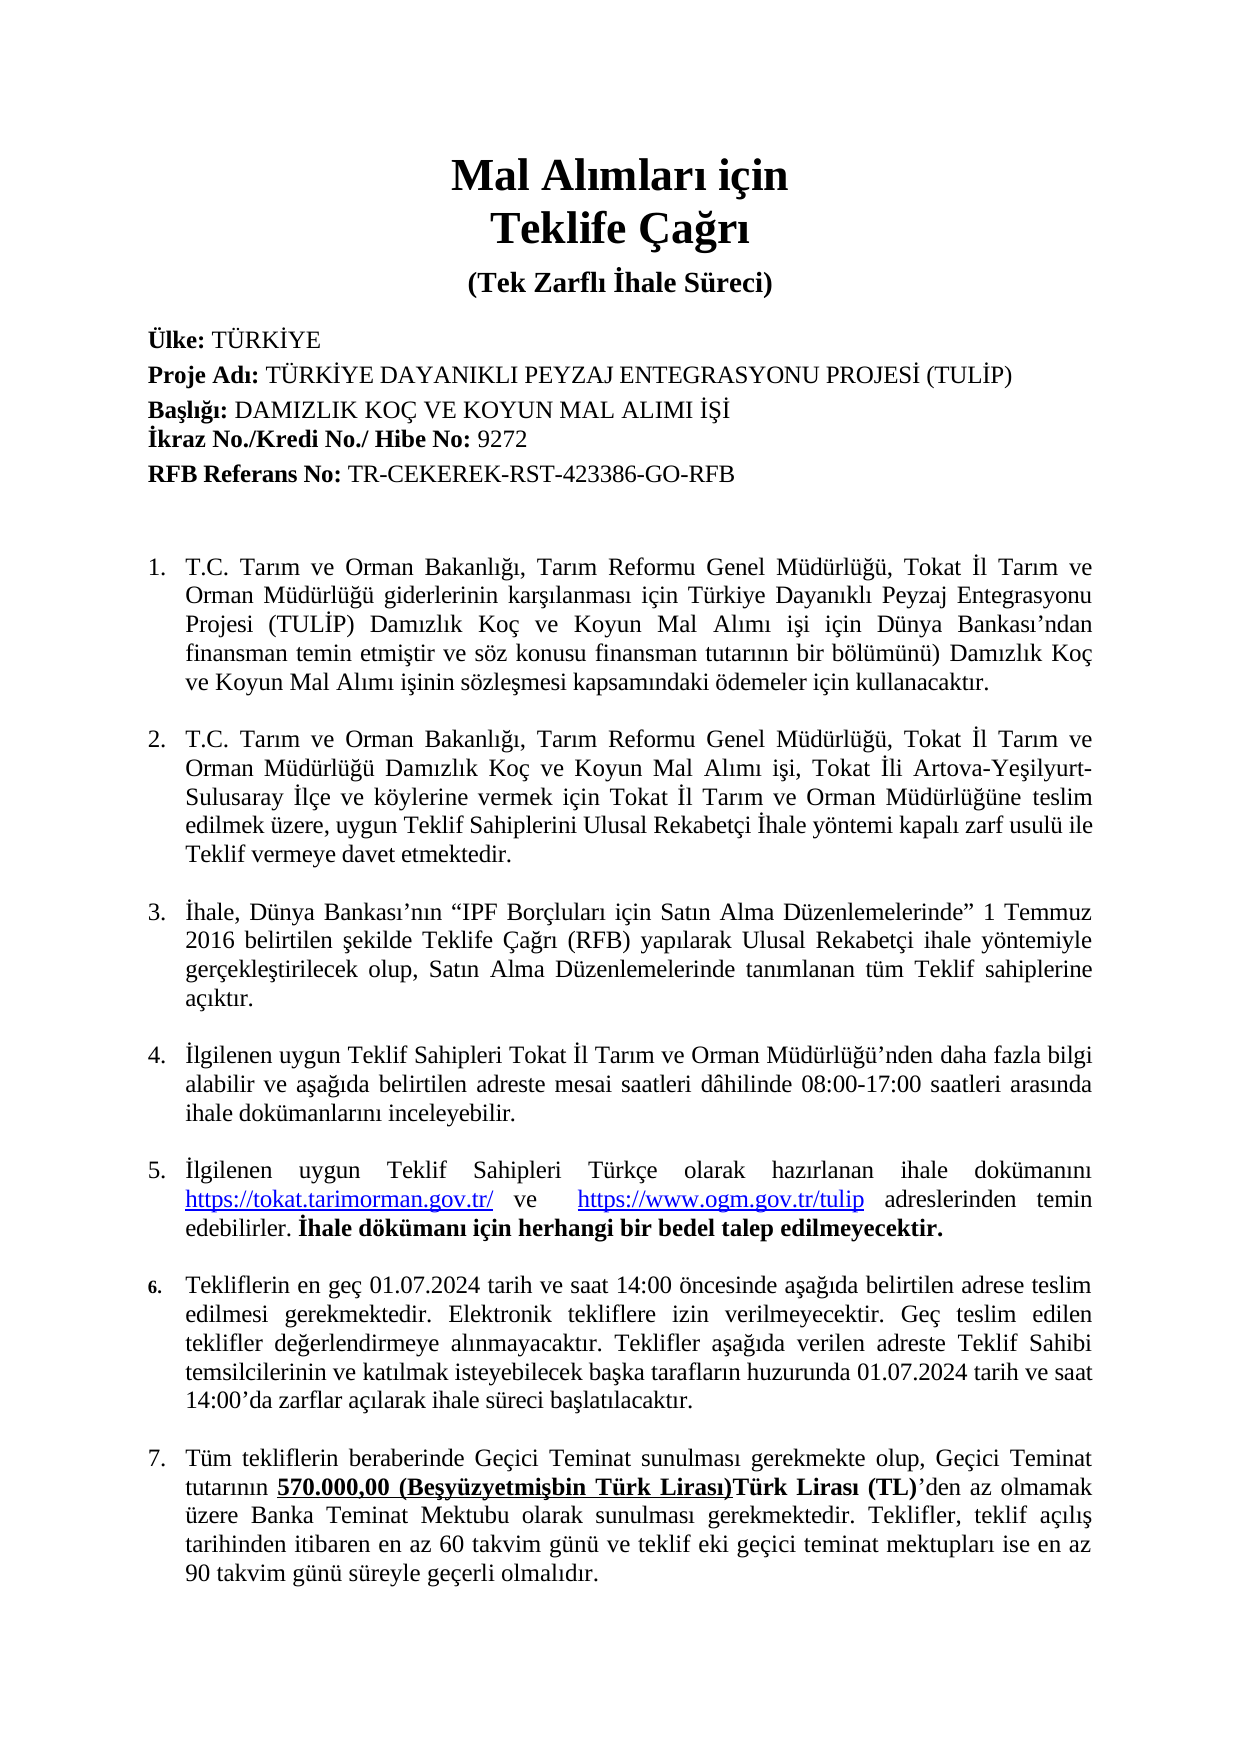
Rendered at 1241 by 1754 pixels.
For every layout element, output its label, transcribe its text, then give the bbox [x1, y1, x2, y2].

list T.C. Tarım ve Orman Bakanlığı, Tarım Reformu Genel Müdürlüğü, Tokat İl Tarım ve Orman Müdürlüğü Damızlık Koç ve Koyun Mal Alımı işi, Tokat İli Artova-Yeşilyurt-Sulusaray İlçe ve köylerine vermek için Tokat İl Tarım ve Orman Müdürlüğüne teslim edilmek üzere, uygun Teklif Sahiplerini Ulusal Rekabetçi İhale yöntemi kapalı zarf usulü ile Teklif vermeye davet etmektedir. [148, 724, 1093, 868]
list İlgilenen uygun Teklif Sahipleri Türkçe olarak hazırlanan ihale dokümanını https://tokat.tarimorman.gov.tr/ ve https://www.ogm.gov.tr/tulip adreslerinden temin edebilirler. İhale dökümanı için herhangi bir bedel talep edilmeyecektir. [148, 1155, 1093, 1242]
text RFB Referans No: TR-CEKEREK-RST-423386-GO-RFB [148, 459, 1093, 488]
list İlgilenen uygun Teklif Sahipleri Tokat İl Tarım ve Orman Müdürlüğü’nden daha fazla bilgi alabilir ve aşağıda belirtilen adreste mesai saatleri dâhilinde 08:00-17:00 saatleri arasında ihale dokümanlarını inceleyebilir. [148, 1040, 1093, 1127]
text İkraz No./Kredi No./ Hibe No: 9272 [148, 424, 1093, 453]
list İhale, Dünya Bankası’nın “IPF Borçluları için Satın Alma Düzenlemelerinde” 1 Temmuz 2016 belirtilen şekilde Teklife Çağrı (RFB) yapılarak Ulusal Rekabetçi ihale yöntemiyle gerçekleştirilecek olup, Satın Alma Düzenlemelerinde tanımlanan tüm Teklif sahiplerine açıktır. [148, 897, 1093, 1012]
text Başlığı: DAMIZLIK KOÇ VE KOYUN MAL ALIMI İŞİ [148, 395, 1093, 424]
list Tüm tekliflerin beraberinde Geçici Teminat sunulması gerekmekte olup, Geçici Teminat tutarının 570.000,00 (Beşyüzyetmişbin Türk Lirası)Türk Lirası (TL)’den az olmamak üzere Banka Teminat Mektubu olarak sunulması gerekmektedir. Teklifler, teklif açılış tarihinden itibaren en az 60 takvim günü ve teklif eki geçici teminat mektupları ise en az 90 takvim günü süreyle geçerli olmalıdır. [148, 1443, 1093, 1587]
subtitle Mal Alımları için [148, 148, 1093, 200]
text Ülke: TÜRKİYE [148, 325, 1093, 354]
list Tekliflerin en geç 01.07.2024 tarih ve saat 14:00 öncesinde aşağıda belirtilen adrese teslim edilmesi gerekmektedir. Elektronik tekliflere izin verilmeyecektir. Geç teslim edilen teklifler değerlendirmeye alınmayacaktır. Teklifler aşağıda verilen adreste Teklif Sahibi temsilcilerinin ve katılmak isteyebilecek başka tarafların huzurunda 01.07.2024 tarih ve saat 14:00’da zarflar açılarak ihale süreci başlatılacaktır. [148, 1270, 1093, 1414]
text Proje Adı: TÜRKİYE DAYANIKLI PEYZAJ ENTEGRASYONU PROJESİ (TULİP) [148, 360, 1093, 389]
subtitle Teklife Çağrı [148, 200, 1093, 253]
subtitle (Tek Zarflı İhale Süreci) [148, 266, 1093, 299]
list T.C. Tarım ve Orman Bakanlığı, Tarım Reformu Genel Müdürlüğü, Tokat İl Tarım ve Orman Müdürlüğü giderlerinin karşılanması için Türkiye Dayanıklı Peyzaj Entegrasyonu Projesi (TULİP) Damızlık Koç ve Koyun Mal Alımı işi için Dünya Bankası’ndan finansman temin etmiştir ve söz konusu finansman tutarının bir bölümünü) Damızlık Koç ve Koyun Mal Alımı işinin sözleşmesi kapsamındaki ödemeler için kullanacaktır. [148, 552, 1093, 695]
